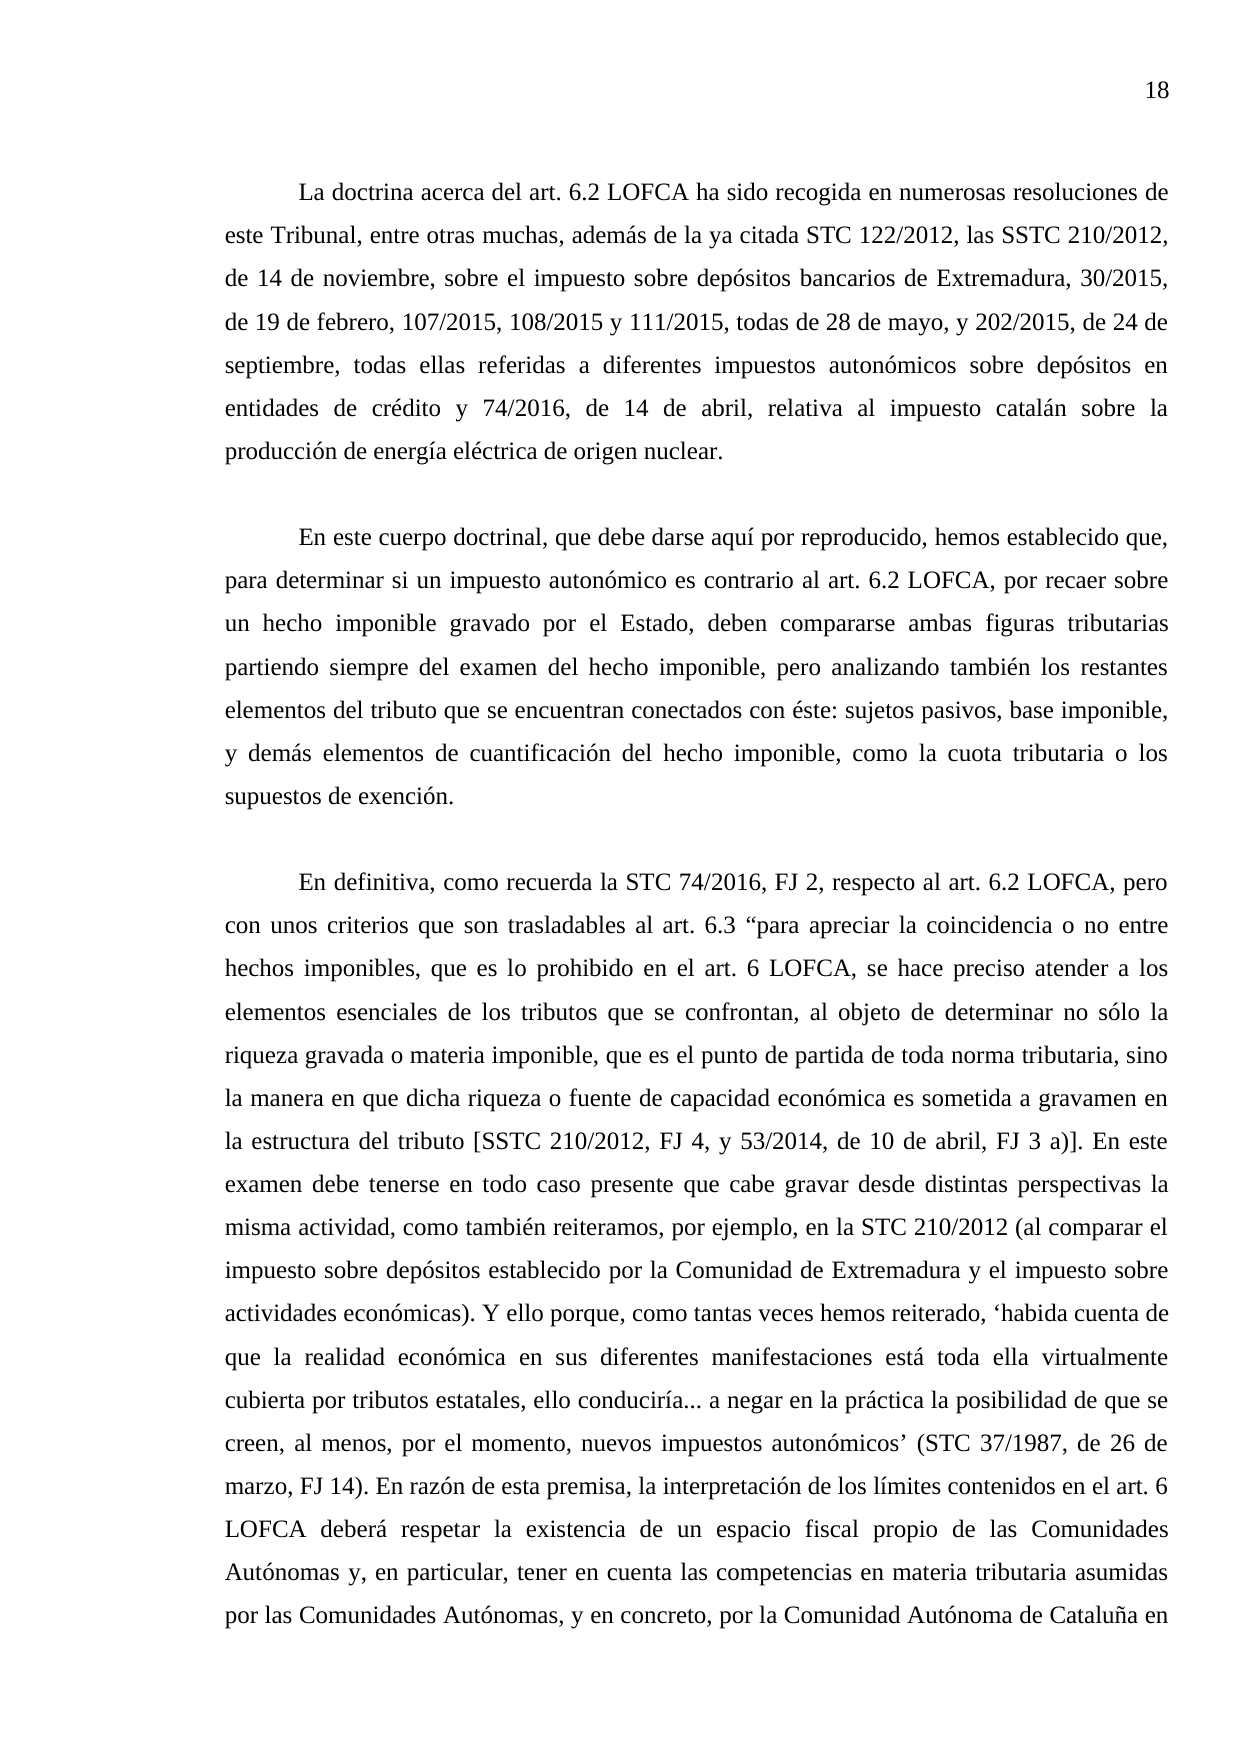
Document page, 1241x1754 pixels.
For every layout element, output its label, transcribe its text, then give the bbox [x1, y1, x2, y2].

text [224, 867, 1169, 1629]
text En este cuerpo doctrinal, que debe darse aquí por reproducido, hemos establecido que, para determinar si un impuesto autonómico es contrario al art. 6.2 LOFCA, por recaer sobre un hecho imponible gravado por el Estado, deben compararse ambas figuras tributarias partiendo siempre del examen del hecho imponible, pero analizando también los restantes elementos del tributo que se encuentran conectados con éste: sujetos pasivos, base imponible, y demás elementos de cuantificación del hecho imponible, como la cuota tributaria o los supuestos de exención. [224, 522, 1169, 810]
text La doctrina acerca del art. 6.2 LOFCA ha sido recogida en numerosas resoluciones de este Tribunal, entre otras muchas, además de la ya citada STC 122/2012, las SSTC 210/2012, de 14 de noviembre, sobre el impuesto sobre depósitos bancarios de Extremadura, 30/2015, de 19 de febrero, 107/2015, 108/2015 y 111/2015, todas de 28 de mayo, y 202/2015, de 24 de septiembre, todas ellas referidas a diferentes impuestos autonómicos sobre depósitos en entidades de crédito y 74/2016, de 14 de abril, relativa al impuesto catalán sobre la producción de energía eléctrica de origen nuclear. [224, 177, 1169, 465]
